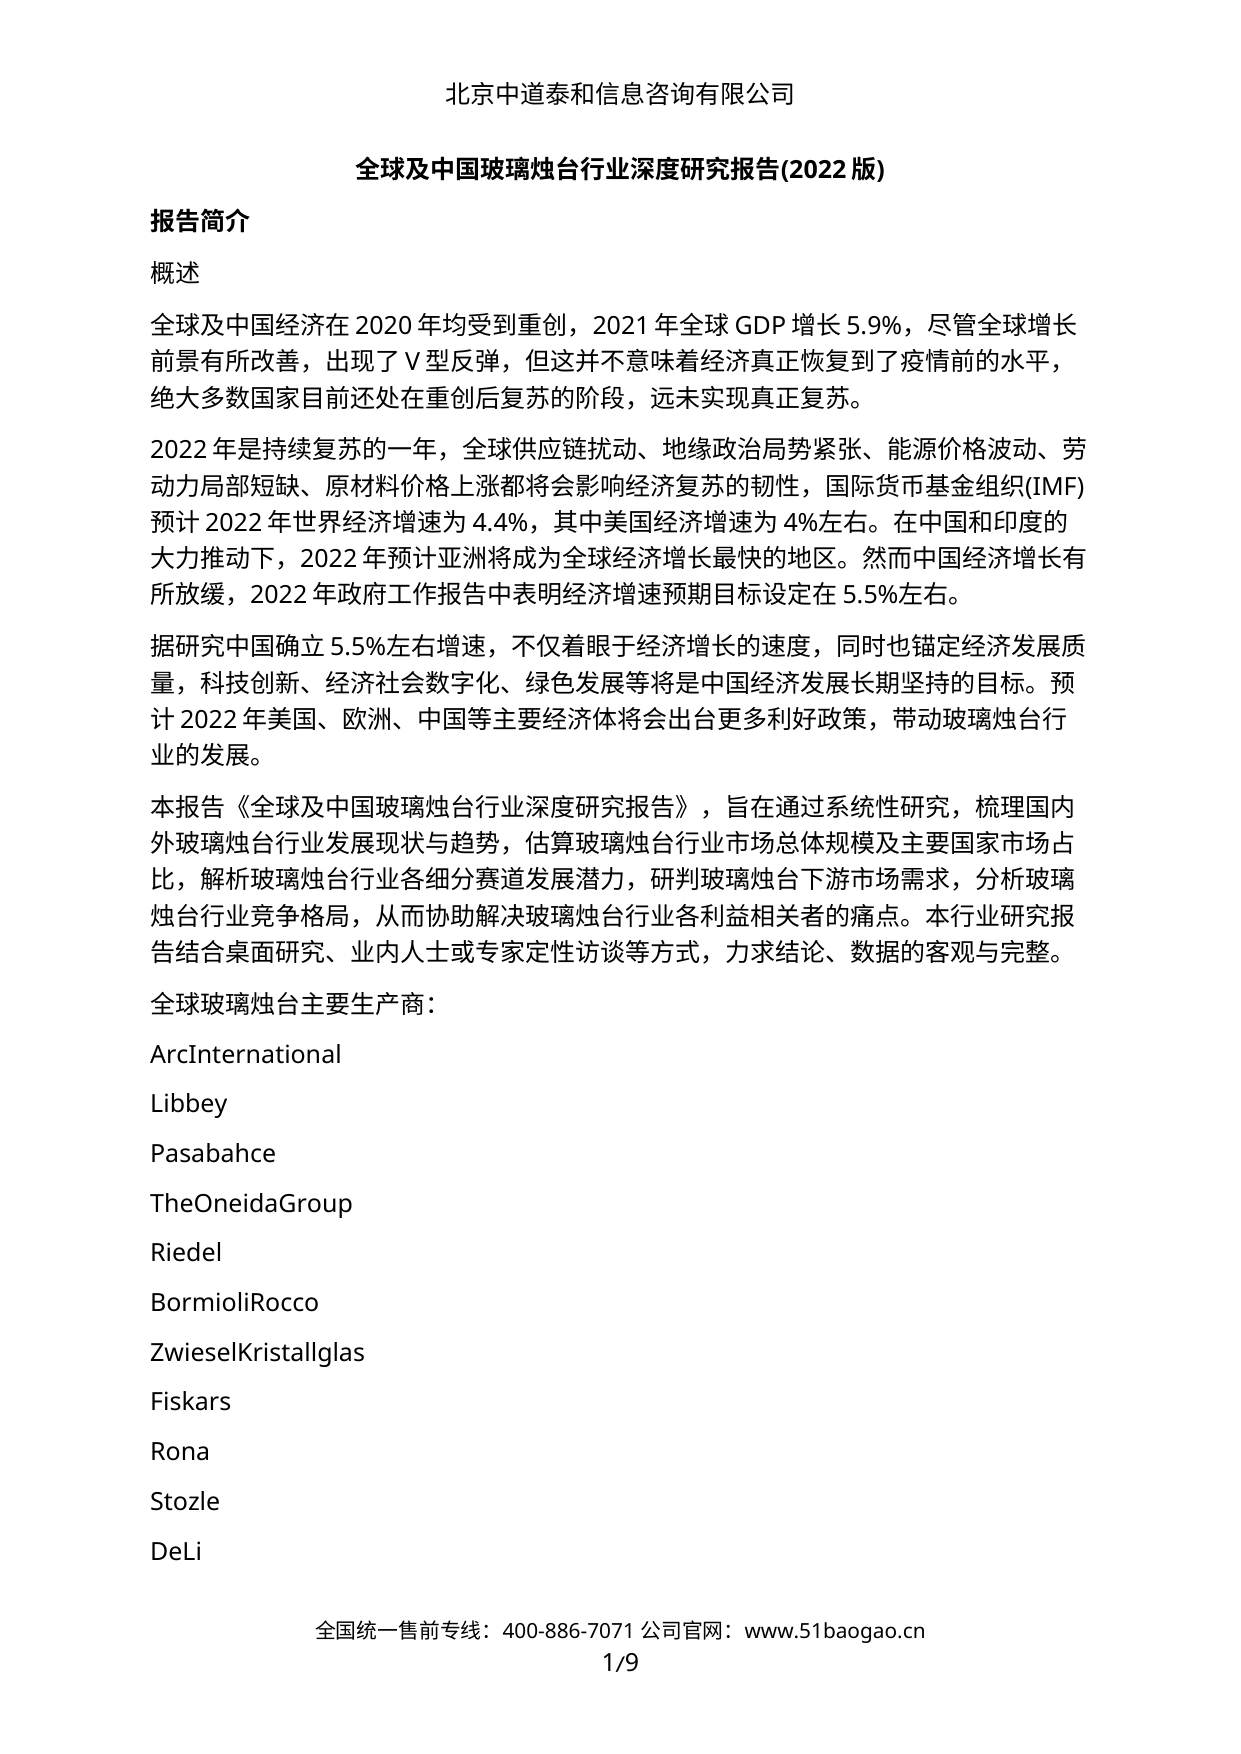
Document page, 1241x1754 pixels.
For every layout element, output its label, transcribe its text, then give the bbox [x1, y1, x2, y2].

text Riedel [150, 1235, 1090, 1269]
text 全球及中国经济在2020年均受到重创，2021年全球GDP增长5.9%，尽管全球增长前景有所改善，出现了V型反弹，但这并不意味着经济真正恢复到了疫情前的水平，绝大多数国家目前还处在重创后复苏的阶段，远未实现真正复苏。 [150, 306, 1090, 414]
text TheOneidaGroup [150, 1185, 1090, 1219]
text Libbey [150, 1086, 1090, 1120]
text 全球及中国玻璃烛台行业深度研究报告(2022版) [150, 150, 1090, 186]
text 全球玻璃烛台主要生产商： [150, 984, 1090, 1021]
text 报告简介 [150, 202, 1090, 238]
text Rona [150, 1434, 1090, 1468]
text 概述 [150, 254, 1090, 290]
text ArcInternational [150, 1036, 1090, 1070]
text DeLi [150, 1533, 1090, 1567]
text BormioliRocco [150, 1285, 1090, 1319]
text 本报告《全球及中国玻璃烛台行业深度研究报告》，旨在通过系统性研究，梳理国内外玻璃烛台行业发展现状与趋势，估算玻璃烛台行业市场总体规模及主要国家市场占比，解析玻璃烛台行业各细分赛道发展潜力，研判玻璃烛台下游市场需求，分析玻璃烛台行业竞争格局，从而协助解决玻璃烛台行业各利益相关者的痛点。本行业研究报告结合桌面研究、业内人士或专家定性访谈等方式，力求结论、数据的客观与完整。 [150, 787, 1090, 969]
text 据研究中国确立5.5%左右增速，不仅着眼于经济增长的速度，同时也锚定经济发展质量，科技创新、经济社会数字化、绿色发展等将是中国经济发展长期坚持的目标。预计2022年美国、欧洲、中国等主要经济体将会出台更多利好政策，带动玻璃烛台行业的发展。 [150, 627, 1090, 772]
text Fiskars [150, 1384, 1090, 1418]
text ZwieselKristallglas [150, 1334, 1090, 1368]
text 2022年是持续复苏的一年，全球供应链扰动、地缘政治局势紧张、能源价格波动、劳动力局部短缺、原材料价格上涨都将会影响经济复苏的韧性，国际货币基金组织(IMF)预计2022年世界经济增速为4.4%，其中美国经济增速为4%左右。在中国和印度的大力推动下，2022年预计亚洲将成为全球经济增长最快的地区。然而中国经济增长有所放缓，2022年政府工作报告中表明经济增速预期目标设定在5.5%左右。 [150, 430, 1090, 611]
text Stozle [150, 1483, 1090, 1517]
text Pasabahce [150, 1136, 1090, 1170]
